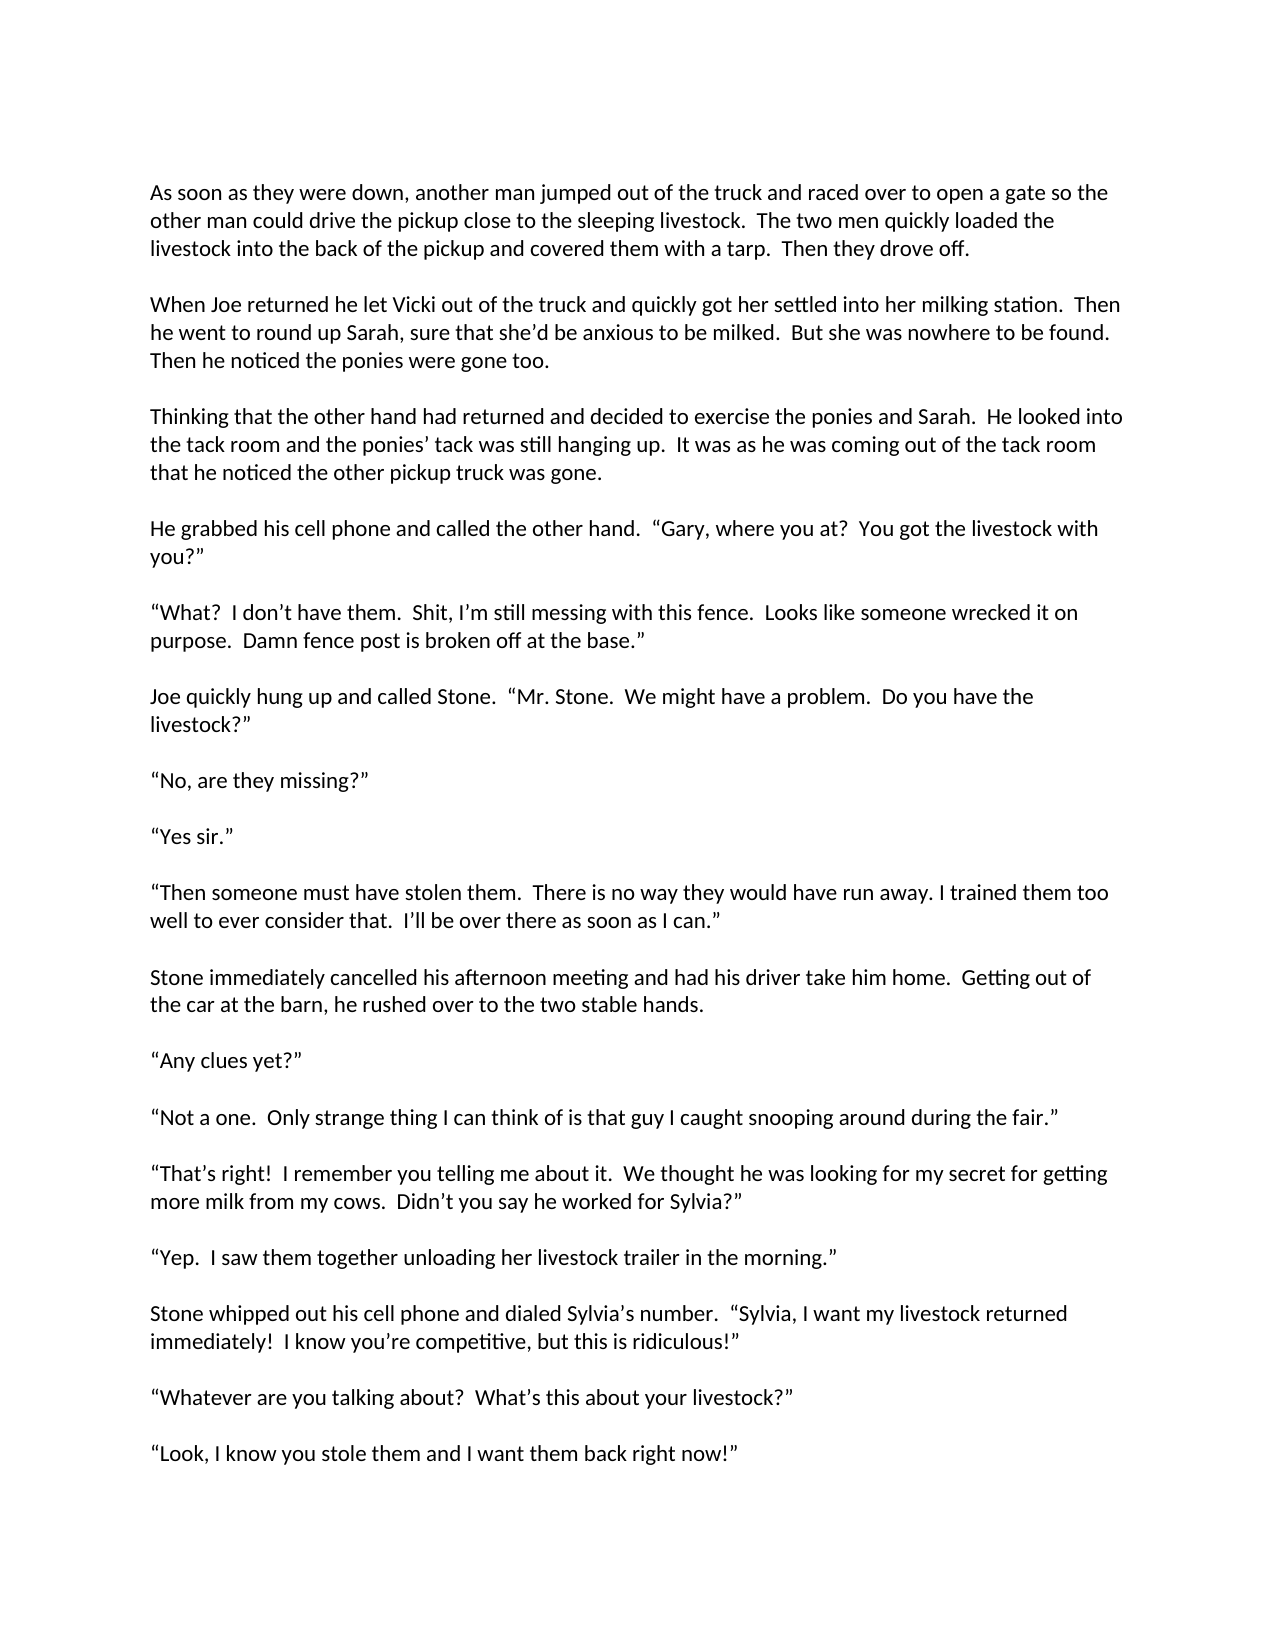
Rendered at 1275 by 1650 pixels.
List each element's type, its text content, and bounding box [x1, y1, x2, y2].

text “Yep. I saw them together unloading her livestock trailer in the morning.” [150, 1243, 1125, 1271]
text “Any clues yet?” [150, 1047, 1125, 1075]
text “Look, I know you stole them and I want them back right now!” [150, 1439, 1125, 1467]
text “Then someone must have stolen them. There is no way they would have run away. I trained them too well to ever consider that. I’ll be over there as soon as I can.” [150, 878, 1125, 934]
text “That’s right! I remember you telling me about it. We thought he was looking for my secret for getting more milk from my cows. Didn’t you say he worked for Sylvia?” [150, 1159, 1125, 1215]
text When Joe returned he let Vicki out of the truck and quickly got her settled into her milking station. Then he went to round up Sarah, sure that she’d be anxious to be milked. But she was nowhere to be found. Then he noticed the ponies were gone too. [150, 290, 1125, 374]
text “Not a one. Only strange thing I can think of is that guy I caught snooping around during the fair.” [150, 1103, 1125, 1131]
text Stone immediately cancelled his afternoon meeting and had his driver take him home. Getting out of the car at the barn, he rushed over to the two stable hands. [150, 963, 1125, 1019]
text “Yes sir.” [150, 822, 1125, 851]
text “Whatever are you talking about? What’s this about your livestock?” [150, 1383, 1125, 1411]
text “What? I don’t have them. Shit, I’m still messing with this fence. Looks like someone wrecked it on purpose. Damn fence post is broken off at the base.” [150, 598, 1125, 654]
text As soon as they were down, another man jumped out of the truck and raced over to open a gate so the other man could drive the pickup close to the sleeping livestock. The two men quickly loaded the livestock into the back of the pickup and covered them with a tarp. Then they drove off. [150, 178, 1125, 262]
text “No, are they missing?” [150, 766, 1125, 794]
text Joe quickly hung up and called Stone. “Mr. Stone. We might have a problem. Do you have the livestock?” [150, 682, 1125, 738]
text He grabbed his cell phone and called the other hand. “Gary, where you at? You got the livestock with you?” [150, 514, 1125, 570]
text Thinking that the other hand had returned and decided to exercise the ponies and Sarah. He looked into the tack room and the ponies’ tack was still hanging up. It was as he was coming out of the tack room that he noticed the other pickup truck was gone. [150, 402, 1125, 486]
text Stone whipped out his cell phone and dialed Sylvia’s number. “Sylvia, I want my livestock returned immediately! I know you’re competitive, but this is ridiculous!” [150, 1299, 1125, 1355]
